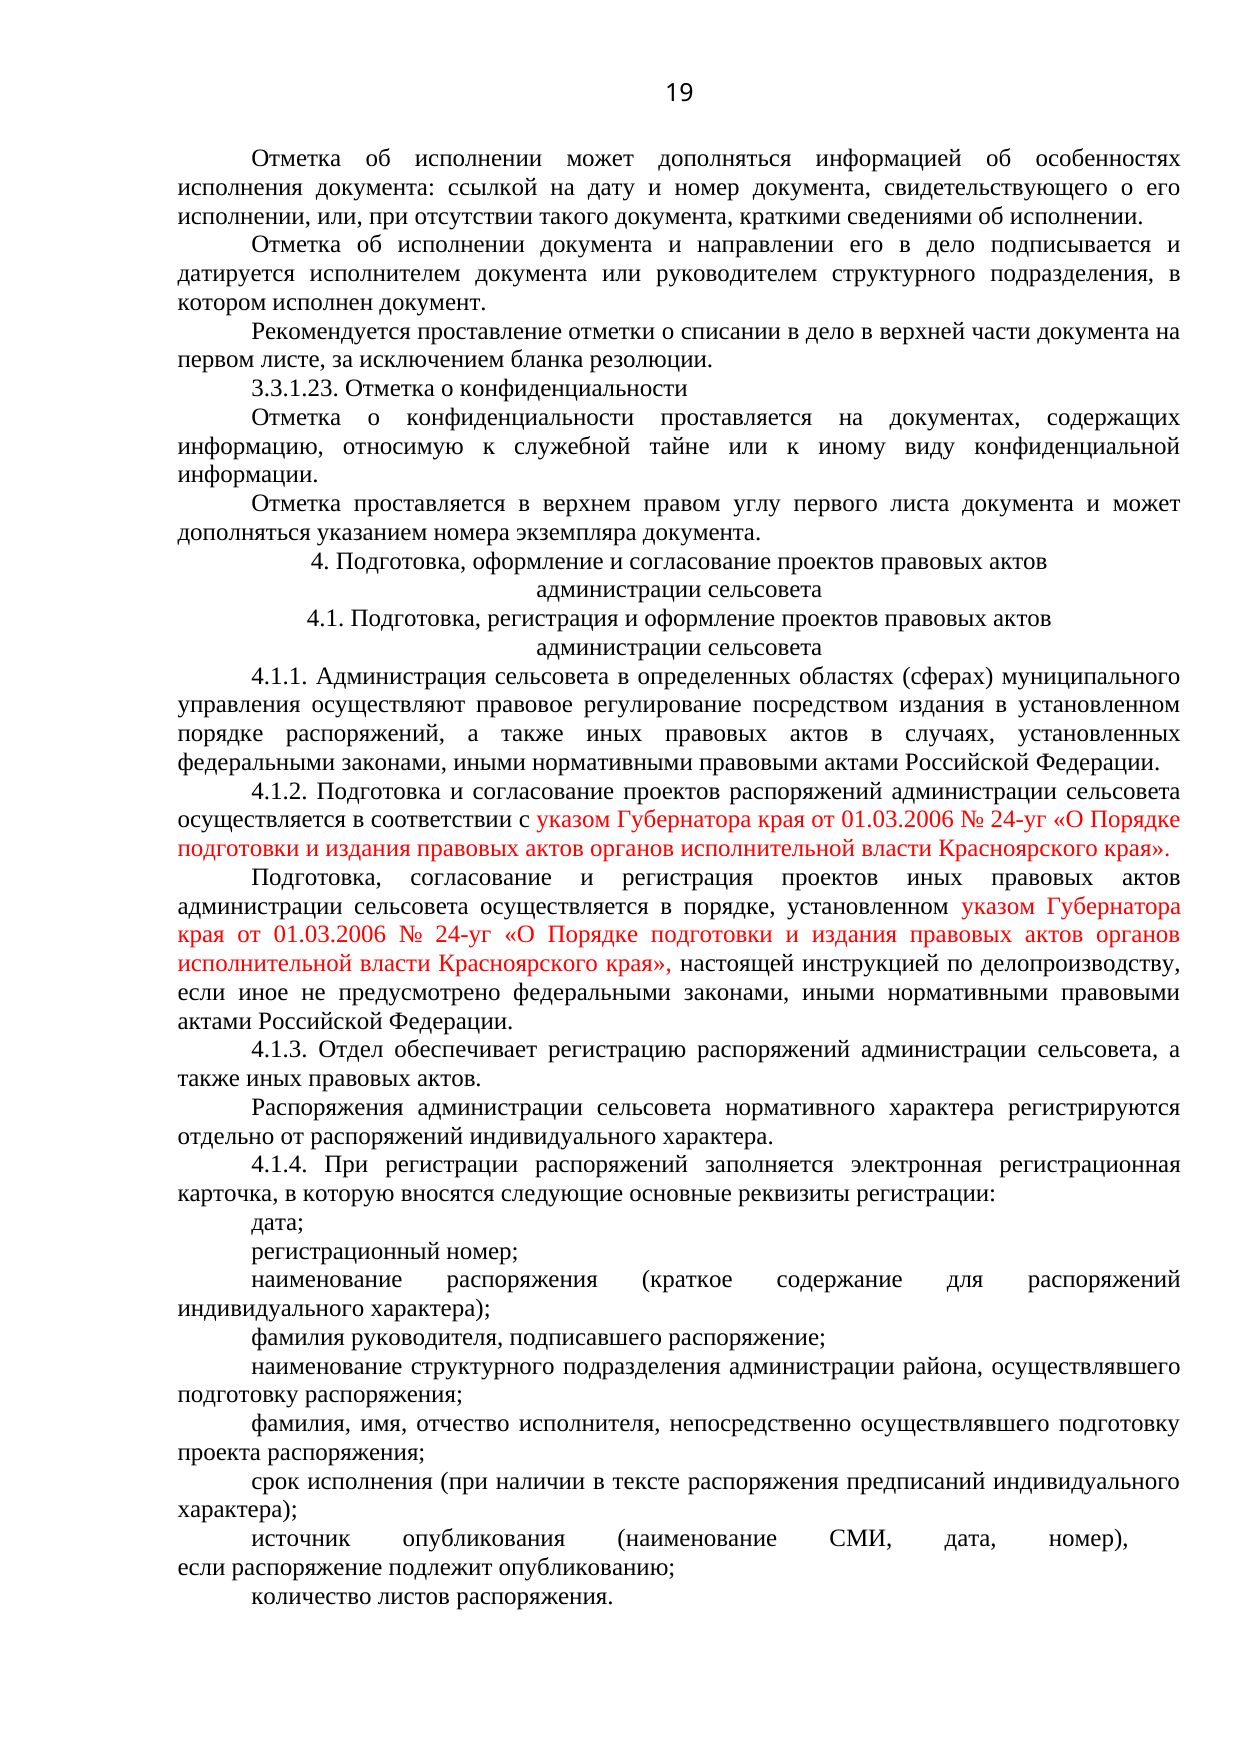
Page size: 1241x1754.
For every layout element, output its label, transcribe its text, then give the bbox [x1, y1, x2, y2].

text Рекомендуется проставление отметки о списании в дело в верхней части документа на первом листе, за исключением бланка резолюции. [177, 316, 1181, 373]
text фамилия, имя, отчество исполнителя, непосредственно осуществлявшего подготовку проекта распоряжения; [177, 1408, 1181, 1466]
text 4.1. Подготовка, регистрация и оформление проектов правовых актов [177, 603, 1181, 632]
text Отметка о конфиденциальности проставляется на документах, содержащих информацию, относимую к служебной тайне или к иному виду конфиденциальной информации. [177, 402, 1181, 488]
text администрации сельсовета [177, 574, 1181, 603]
text 4. Подготовка, оформление и согласование проектов правовых актов [177, 546, 1181, 574]
text 4.1.4. При регистрации распоряжений заполняется электронная регистрационная карточка, в которую вносятся следующие основные реквизиты регистрации: [177, 1149, 1181, 1207]
text 4.1.3. Отдел обеспечивает регистрацию распоряжений администрации сельсовета, а также иных правовых актов. [177, 1034, 1181, 1092]
text 4.1.2. Подготовка и согласование проектов распоряжений администрации сельсовета осуществляется в соответствии с указом Губернатора края от 01.03.2006 № 24-уг «О Порядке подготовки и издания правовых актов органов исполнительной власти Красноярского края». [177, 776, 1181, 862]
text наименование структурного подразделения администрации района, осуществлявшего подготовку распоряжения; [177, 1351, 1181, 1408]
text Отметка об исполнении может дополняться информацией об особенностях исполнения документа: ссылкой на дату и номер документа, свидетельствующего о его исполнении, или, при отсутствии такого документа, краткими сведениями об исполнении. [177, 109, 1181, 229]
text количество листов распоряжения. [177, 1581, 1181, 1609]
text дата; [177, 1207, 1181, 1236]
text наименование распоряжения (краткое содержание для распоряжений индивидуального характера); [177, 1264, 1181, 1322]
text Распоряжения администрации сельсовета нормативного характера регистрируются отдельно от распоряжений индивидуального характера. [177, 1092, 1181, 1149]
text источник опубликования (наименование СМИ, дата, номер), если распоряжение подлежит опубликованию; [177, 1523, 1181, 1581]
text срок исполнения (при наличии в тексте распоряжения предписаний индивидуального характера); [177, 1466, 1181, 1523]
text Подготовка, согласование и регистрация проектов иных правовых актов администрации сельсовета осуществляется в порядке, установленном указом Губернатора края от 01.03.2006 № 24-уг «О Порядке подготовки и издания правовых актов органов исполнительной власти Красноярского края», настоящей инструкцией по делопроизводству, если иное не предусмотрено федеральными законами, иными нормативными правовыми актами Российской Федерации. [177, 862, 1181, 1034]
text Отметка об исполнении документа и направлении его в дело подписывается и датируется исполнителем документа или руководителем структурного подразделения, в котором исполнен документ. [177, 229, 1181, 316]
text Отметка проставляется в верхнем правом углу первого листа документа и может дополняться указанием номера экземпляра документа. [177, 488, 1181, 546]
text фамилия руководителя, подписавшего распоряжение; [177, 1322, 1181, 1351]
text регистрационный номер; [177, 1236, 1181, 1264]
text администрации сельсовета [177, 632, 1181, 661]
text 4.1.1. Администрация сельсовета в определенных областях (сферах) муниципального управления осуществляют правовое регулирование посредством издания в установленном порядке распоряжений, а также иных правовых актов в случаях, установленных федеральными законами, иными нормативными правовыми актами Российской Федерации. [177, 661, 1181, 776]
text 3.3.1.23. Отметка о конфиденциальности [177, 373, 1181, 402]
